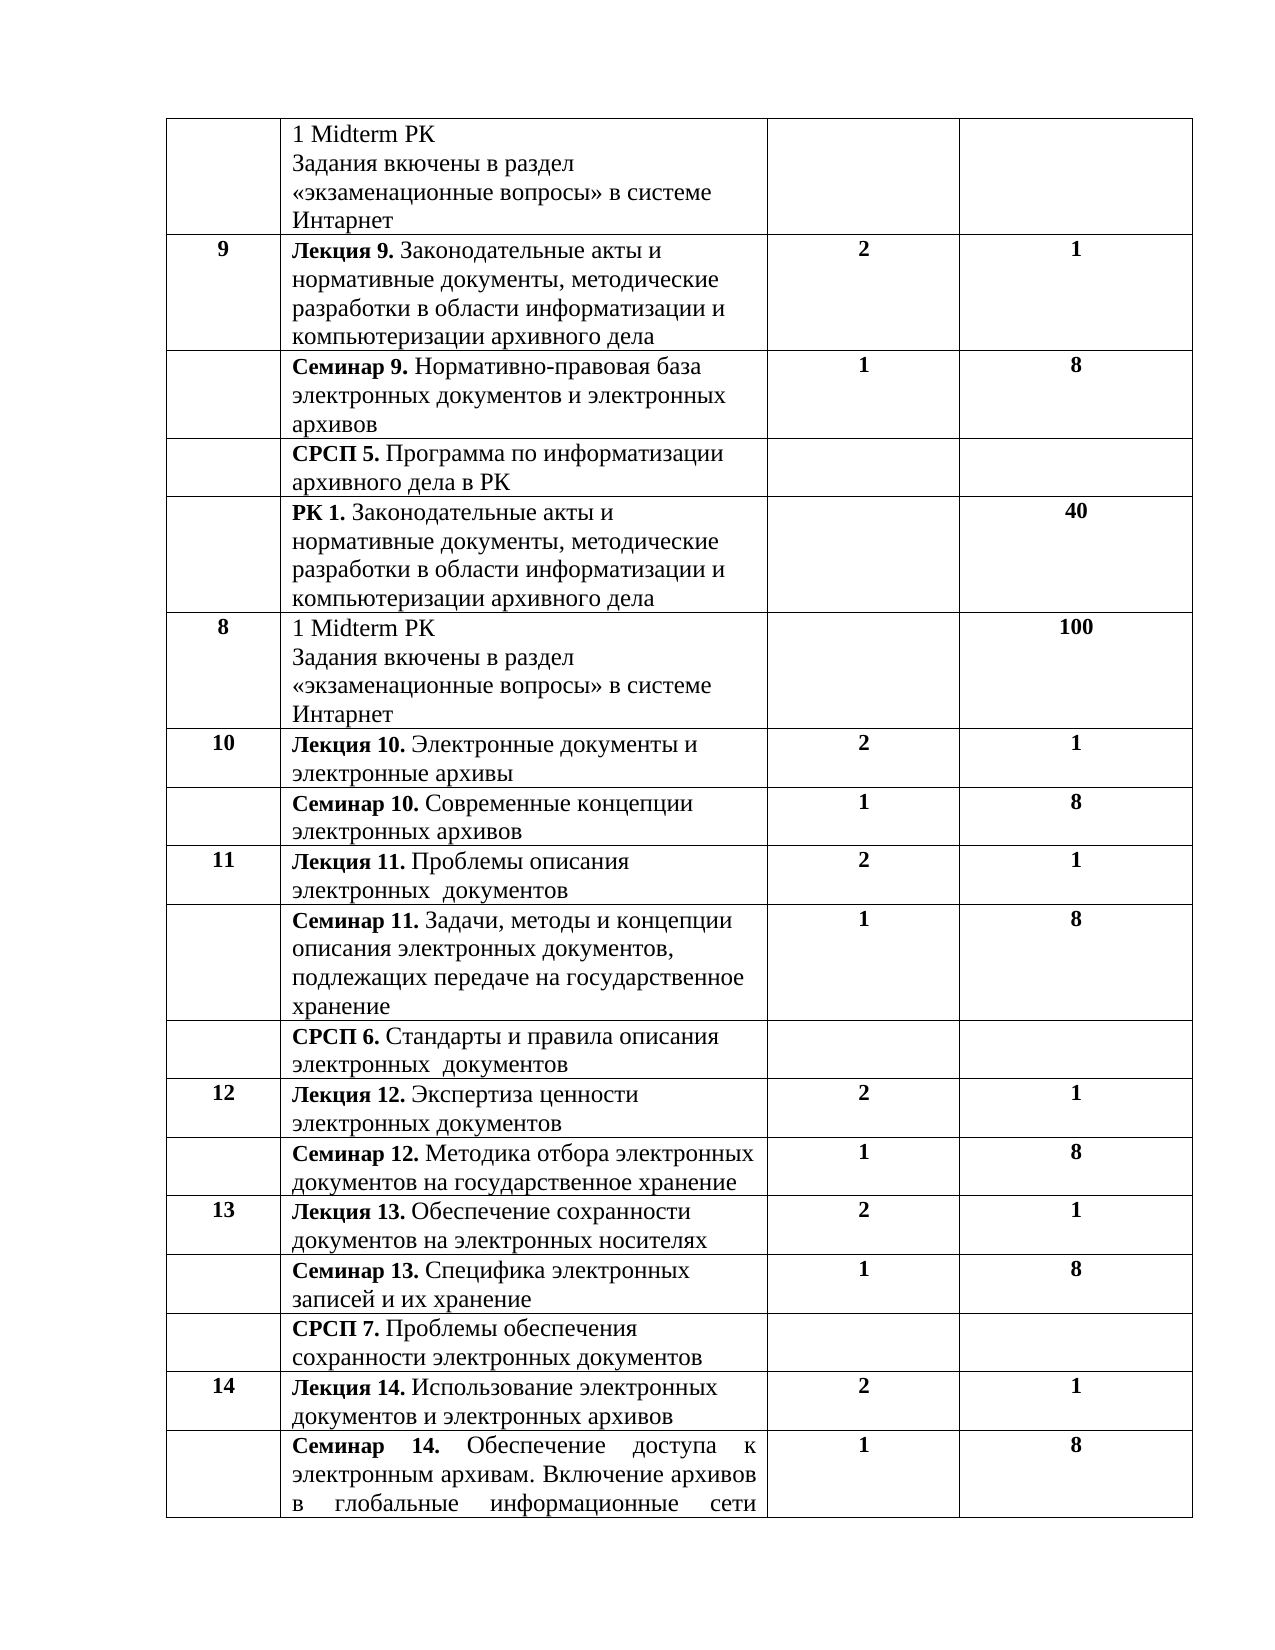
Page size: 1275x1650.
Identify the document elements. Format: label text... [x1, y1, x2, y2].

table_cell [167, 788, 280, 845]
table_cell [167, 1255, 280, 1312]
table_cell 2 [768, 1196, 959, 1254]
table_cell 1 [768, 351, 959, 437]
table_cell 40 [960, 497, 1192, 612]
table_cell 8 [960, 1138, 1192, 1195]
table_cell 13 [167, 1196, 280, 1254]
table_cell [768, 613, 959, 728]
table_cell 2 [768, 1372, 959, 1429]
table_cell 1 [768, 1138, 959, 1195]
table_cell 1 [960, 1372, 1192, 1429]
table_cell [768, 1021, 959, 1078]
table_cell [167, 905, 280, 1020]
table_cell [167, 497, 280, 612]
table_cell [167, 1138, 280, 1195]
table_cell 1 [960, 235, 1192, 350]
table_cell 1 [768, 1431, 959, 1517]
table_cell 1 [960, 846, 1192, 904]
table_cell 8 [960, 1255, 1192, 1312]
table_cell [167, 1431, 280, 1517]
table_cell 10 [167, 729, 280, 787]
table_cell 1 [960, 1196, 1192, 1254]
table_cell Лекция 11. Проблемы описания электронных документов [281, 846, 767, 904]
table_cell 1 Мidterm РК Задания вкючены в раздел «экзаменационные вопросы» в системе Интарнет [281, 119, 767, 234]
table_cell [960, 439, 1192, 496]
table_cell 1 Мidterm РК Задания вкючены в раздел «экзаменационные вопросы» в системе Интарнет [281, 613, 767, 728]
table_cell [167, 119, 280, 234]
table_cell 8 [167, 613, 280, 728]
table_cell 2 [768, 729, 959, 787]
table_cell 1 [960, 1079, 1192, 1137]
table_cell Семинар 11. Задачи, методы и концепции описания электронных документов, подлежащих передаче на государственное хранение [281, 905, 767, 1020]
table_cell 1 [768, 905, 959, 1020]
table_cell Семинар 9. Нормативно-правовая база электронных документов и электронных архивов [281, 351, 767, 437]
table_cell 8 [960, 788, 1192, 845]
table_cell 8 [960, 351, 1192, 437]
table_cell Семинар 13. Специфика электронных записей и их хранение [281, 1255, 767, 1312]
table_cell [960, 119, 1192, 234]
table_cell 1 [960, 729, 1192, 787]
table_cell Семинар 10. Современные концепции электронных архивов [281, 788, 767, 845]
table_cell [960, 1021, 1192, 1078]
table_cell 14 [167, 1372, 280, 1429]
table_cell 9 [167, 235, 280, 350]
table_cell Лекция 14. Использование электронных документов и электронных архивов [281, 1372, 767, 1429]
table_cell 11 [167, 846, 280, 904]
table_cell 2 [768, 846, 959, 904]
table_cell СРСП 6. Стандарты и правила описания электронных документов [281, 1021, 767, 1078]
table_cell 8 [960, 905, 1192, 1020]
table_cell Семинар 12. Методика отбора электронных документов на государственное хранение [281, 1138, 767, 1195]
table_cell 2 [768, 235, 959, 350]
table_cell [768, 439, 959, 496]
table_cell 100 [960, 613, 1192, 728]
table_cell [960, 1314, 1192, 1371]
table_cell Лекция 12. Экспертиза ценности электронных документов [281, 1079, 767, 1137]
table_cell [167, 351, 280, 437]
table_cell 12 [167, 1079, 280, 1137]
table_cell [768, 497, 959, 612]
table_cell РК 1. Законодательные акты и нормативные документы, методические разработки в области информатизации и компьютеризации архивного дела [281, 497, 767, 612]
table_cell 2 [768, 1079, 959, 1137]
table_cell [768, 119, 959, 234]
table_cell 1 [768, 1255, 959, 1312]
table_cell [768, 1314, 959, 1371]
table_cell [167, 1021, 280, 1078]
table_cell Лекция 13. Обеспечение сохранности документов на электронных носителях [281, 1196, 767, 1254]
table_cell [167, 1314, 280, 1371]
table_cell 1 [768, 788, 959, 845]
table_cell Лекция 9. Законодательные акты и нормативные документы, методические разработки в области информатизации и компьютеризации архивного дела [281, 235, 767, 350]
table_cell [281, 1431, 767, 1517]
table_cell Лекция 10. Электронные документы и электронные архивы [281, 729, 767, 787]
table_cell 8 [960, 1431, 1192, 1517]
table_cell СРСП 5. Программа по информатизации архивного дела в РК [281, 439, 767, 496]
table_cell [167, 439, 280, 496]
table_cell СРСП 7. Проблемы обеспечения сохранности электронных документов [281, 1314, 767, 1371]
